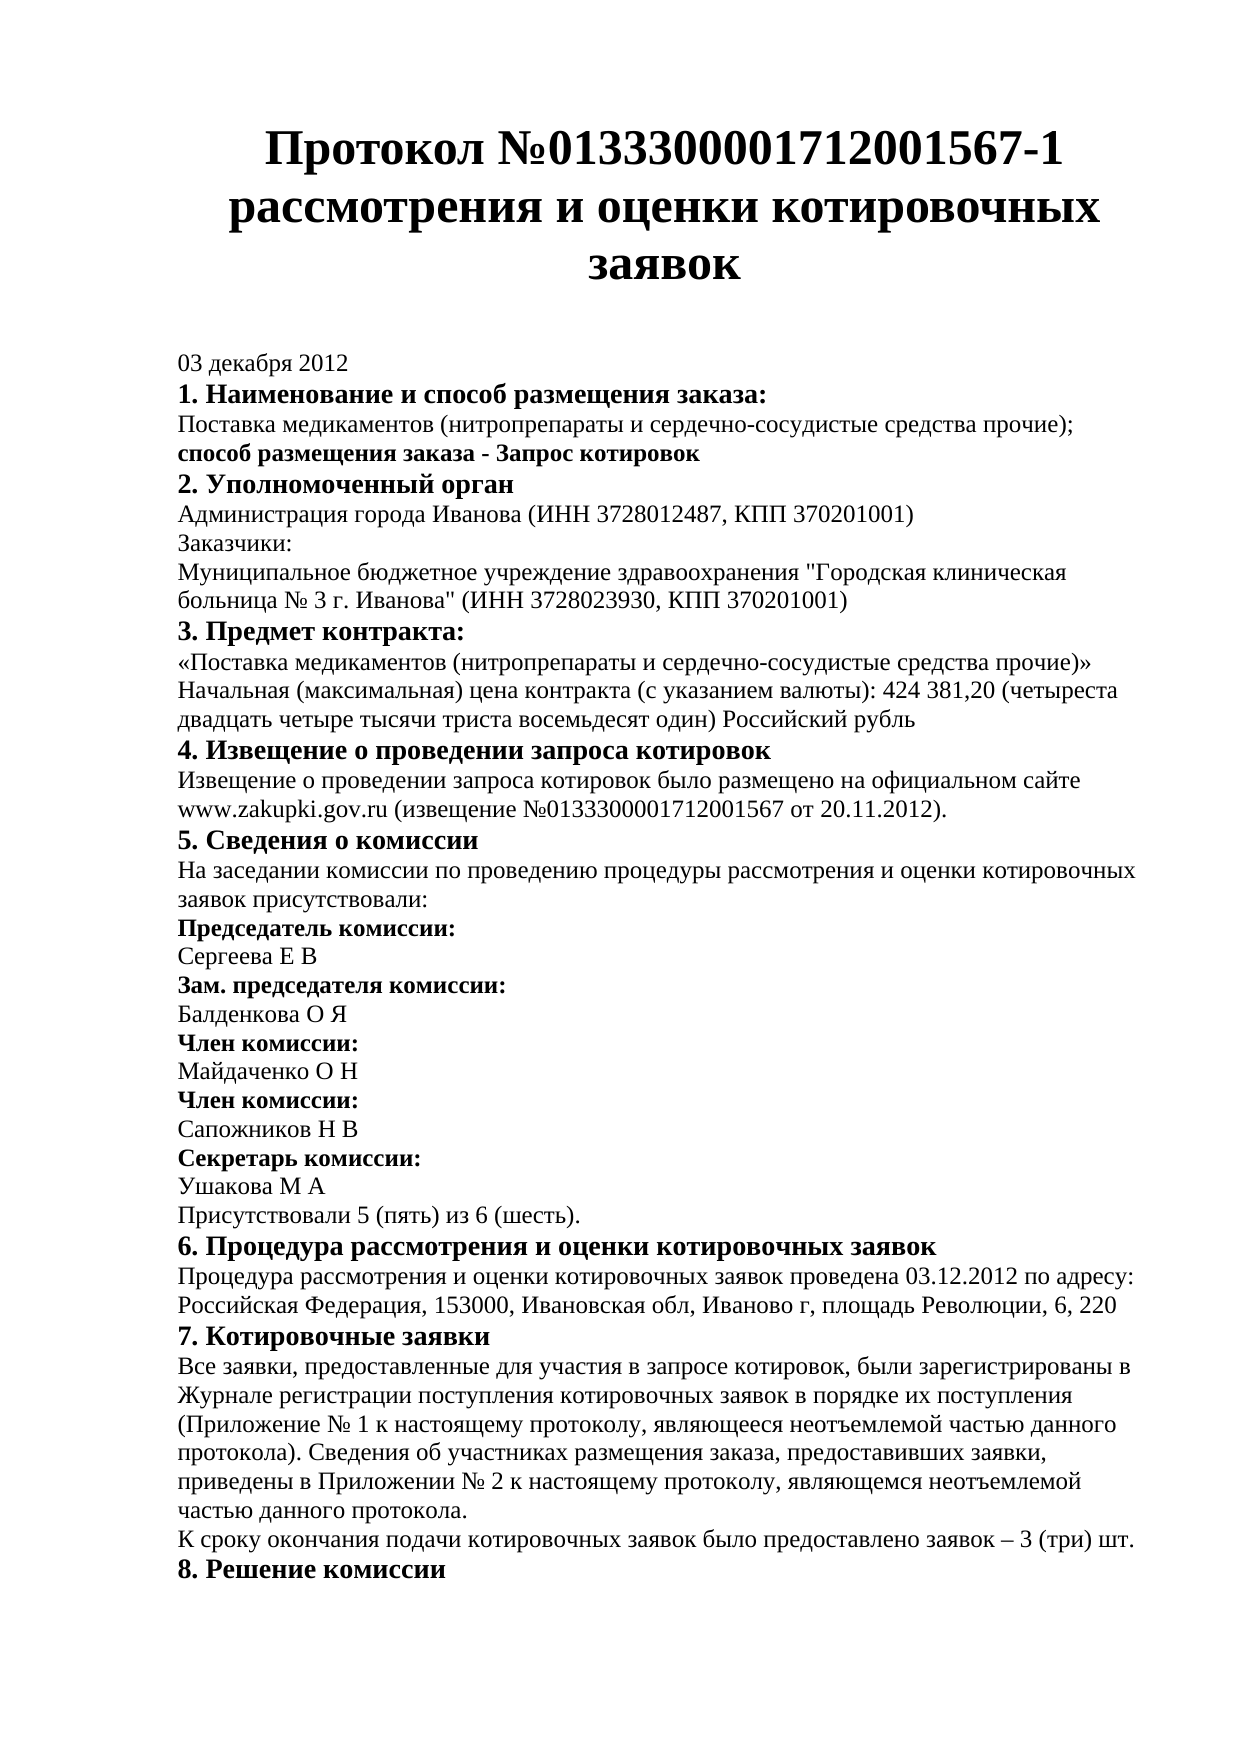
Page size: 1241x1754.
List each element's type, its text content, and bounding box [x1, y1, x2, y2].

text Член комиссии: Сапожников Н В [177, 1085, 1152, 1143]
text Секретарь комиссии: Ушакова М А [177, 1143, 1152, 1200]
text Все заявки, предоставленные для участия в запросе котировок, были зарегистрированы в Журнале регистрации поступления котировочных заявок в порядке их поступления (Приложение № 1 к настоящему протоколу, являющееся неотъемлемой частью данного протокола). Сведения об участниках размещения заказа, предоставивших заявки, приведены в Приложении № 2 к настоящему протоколу, являющемся неотъемлемой частью данного протокола. [177, 1351, 1152, 1524]
text 2. Уполномоченный орган [177, 467, 1152, 499]
text Администрация города Иванова (ИНН 3728012487, КПП 370201001) [177, 499, 1152, 528]
text 5. Сведения о комиссии [177, 823, 1152, 855]
text Зам. председателя комиссии: Балденкова О Я [177, 970, 1152, 1028]
text Извещение о проведении запроса котировок было размещено на официальном сайте www.zakupki.gov.ru (извещение №0133300001712001567 от 20.11.2012). [177, 765, 1152, 823]
text Заказчики: [177, 528, 1152, 557]
text К сроку окончания подачи котировочных заявок было предоставлено заявок – 3 (три) шт. [177, 1524, 1152, 1552]
text 7. Котировочные заявки [177, 1319, 1152, 1351]
text 8. Решение комиссии [177, 1552, 1152, 1585]
text 6. Процедура рассмотрения и оценки котировочных заявок [177, 1229, 1152, 1261]
text Председатель комиссии: Сергеева Е В [177, 913, 1152, 970]
text Член комиссии: Майдаченко О Н [177, 1028, 1152, 1085]
text «Поставка медикаментов (нитропрепараты и сердечно-сосудистые средства прочие)» Начальная (максимальная) цена контракта (с указанием валюты): 424 381,20 (четыреста двадцать четыре тысячи триста восемьдесят один) Российский рубль [177, 647, 1152, 733]
text На заседании комиссии по проведению процедуры рассмотрения и оценки котировочных заявок присутствовали: [177, 855, 1152, 913]
text 3. Предмет контракта: [177, 614, 1152, 647]
text Муниципальное бюджетное учреждение здравоохранения "Городская клиническая больница № 3 г. Иванова" (ИНН 3728023930, КПП 370201001) [177, 557, 1152, 614]
text Протокол №0133300001712001567-1 [177, 118, 1152, 176]
text Поставка медикаментов (нитропрепараты и сердечно-сосудистые средства прочие); способ размещения заказа - Запрос котировок [177, 409, 1152, 467]
text 4. Извещение о проведении запроса котировок [177, 733, 1152, 765]
text рассмотрения и оценки котировочных заявок [177, 176, 1152, 291]
text Присутствовали 5 (пять) из 6 (шесть). [177, 1200, 1152, 1229]
text Процедура рассмотрения и оценки котировочных заявок проведена 03.12.2012 по адресу: Российская Федерация, 153000, Ивановская обл, Иваново г, площадь Революции, 6, 220 [177, 1261, 1152, 1319]
text 1. Наименование и способ размещения заказа: [177, 377, 1152, 409]
text 03 декабря 2012 [177, 319, 1152, 377]
